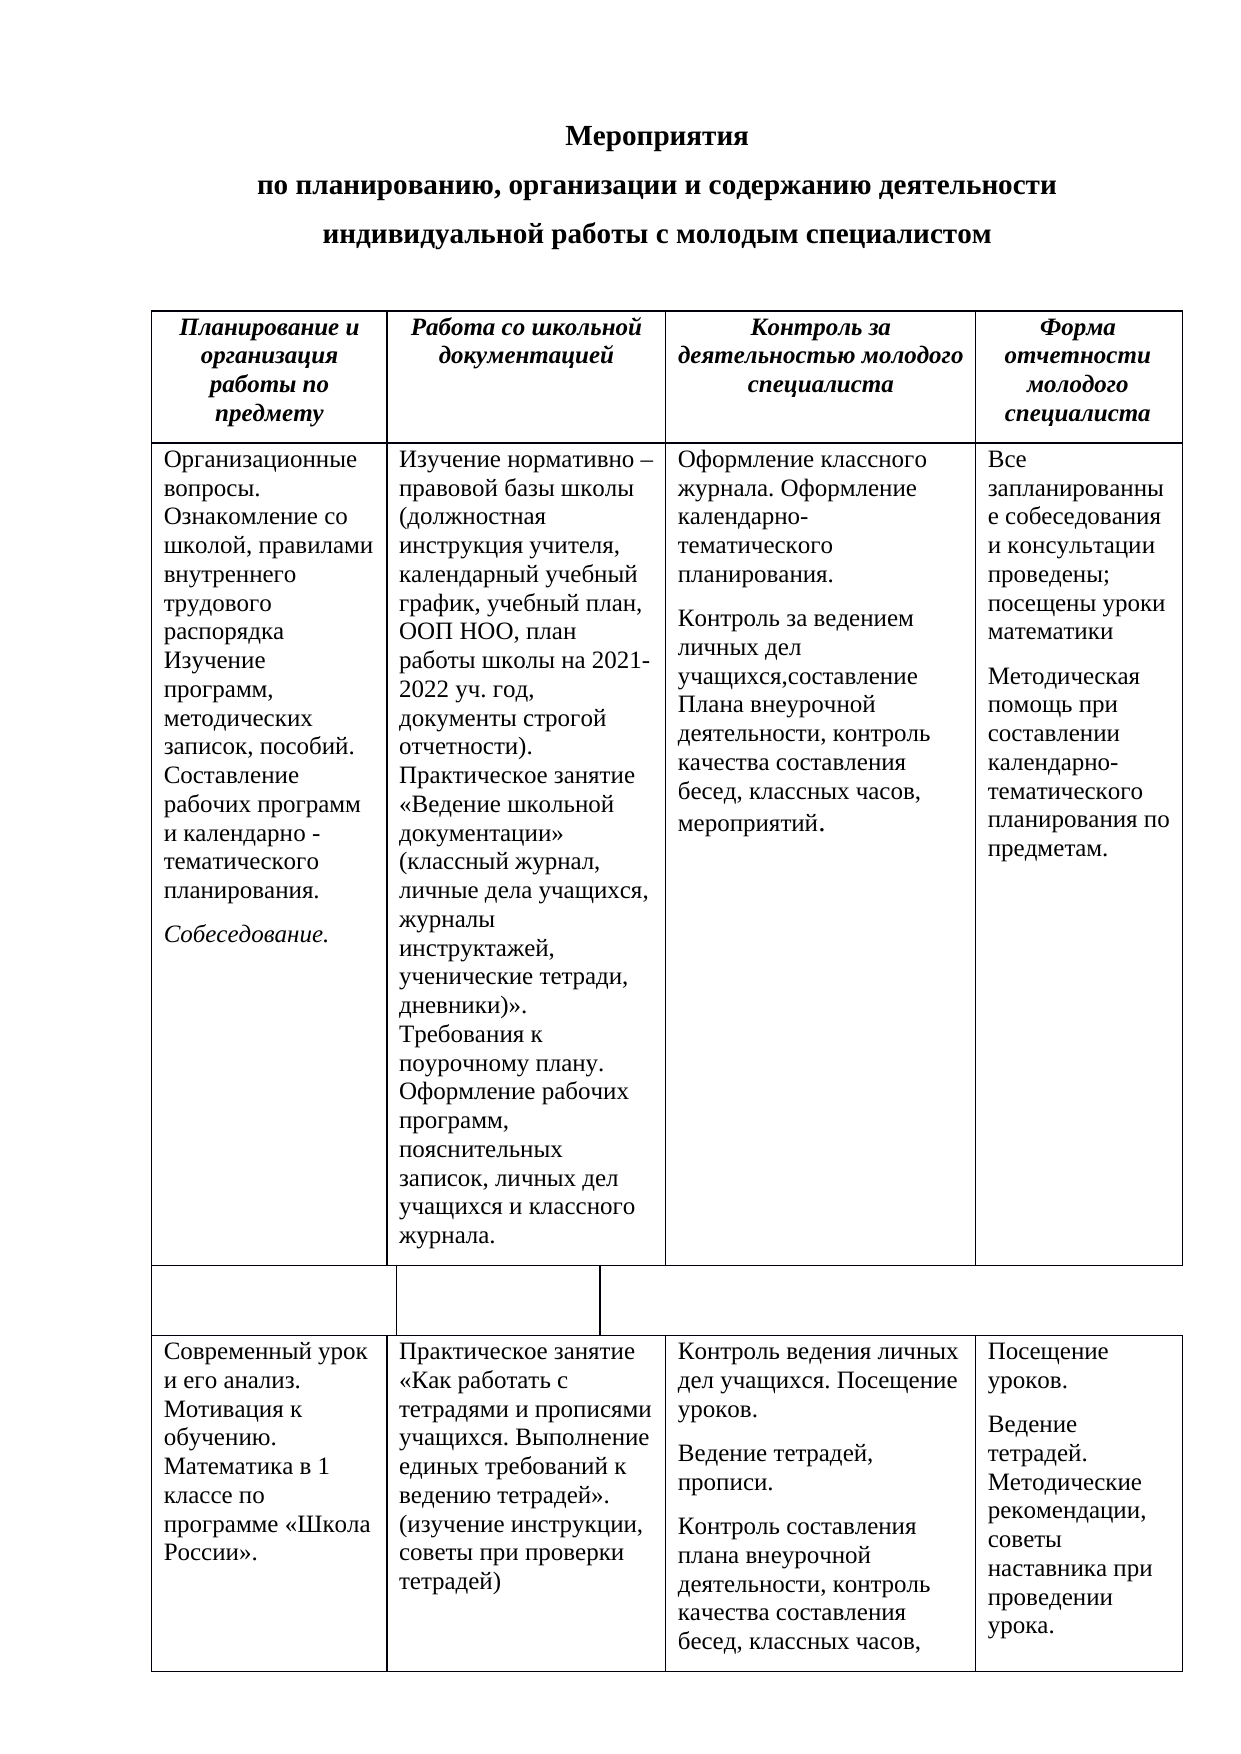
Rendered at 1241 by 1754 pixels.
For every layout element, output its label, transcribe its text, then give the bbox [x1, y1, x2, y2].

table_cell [152, 1336, 386, 1671]
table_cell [976, 1336, 1182, 1671]
text Мероприятия [162, 118, 1152, 152]
table_cell Изучение нормативно – правовой базы школы (должностная инструкция учителя, календарный учебный график, учебный план, ООП НОО, план работы школы на 2021-2022 уч. год, документы строгой отчетности). Практическое занятие «Ведение школьной документации» (классный журнал, личные дела учащихся, журналы инструктажей, ученические тетради, дневники)». Требования к поурочному плану. Оформление рабочих программ, пояснительных записок, личных дел учащихся и классного журнала. [388, 444, 665, 1264]
table_cell Оформление классного журнала. Оформление календарно-тематического планирования. Контроль за ведением личных дел учащихся,составление Плана внеурочной деятельности, контроль качества составления бесед, классных часов, мероприятий. [666, 444, 975, 1264]
table_cell Организационные вопросы. Ознакомление со школой, правилами внутреннего трудового распорядка Изучение программ, методических записок, пособий. Составление рабочих программ и календарно - тематического планирования. Собеседование. [152, 444, 386, 1264]
table_header Форма отчетности молодого специалиста [976, 312, 1182, 442]
text по планированию, организации и содержанию деятельности [162, 167, 1152, 201]
table_header Контроль за деятельностью молодого специалиста [666, 312, 975, 442]
text индивидуальной работы с молодым специалистом [162, 217, 1152, 250]
table_cell [397, 1266, 599, 1335]
table_header Планирование и организация работы по предмету [152, 312, 386, 442]
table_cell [666, 1336, 975, 1671]
table_header Работа со школьной документацией [388, 312, 665, 442]
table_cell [388, 1336, 665, 1671]
table_cell [152, 1266, 396, 1335]
table_cell Все запланированные собеседования и консультации проведены; посещены уроки математики Методическая помощь при составлении календарно-тематического планирования по предметам. [976, 444, 1182, 1264]
